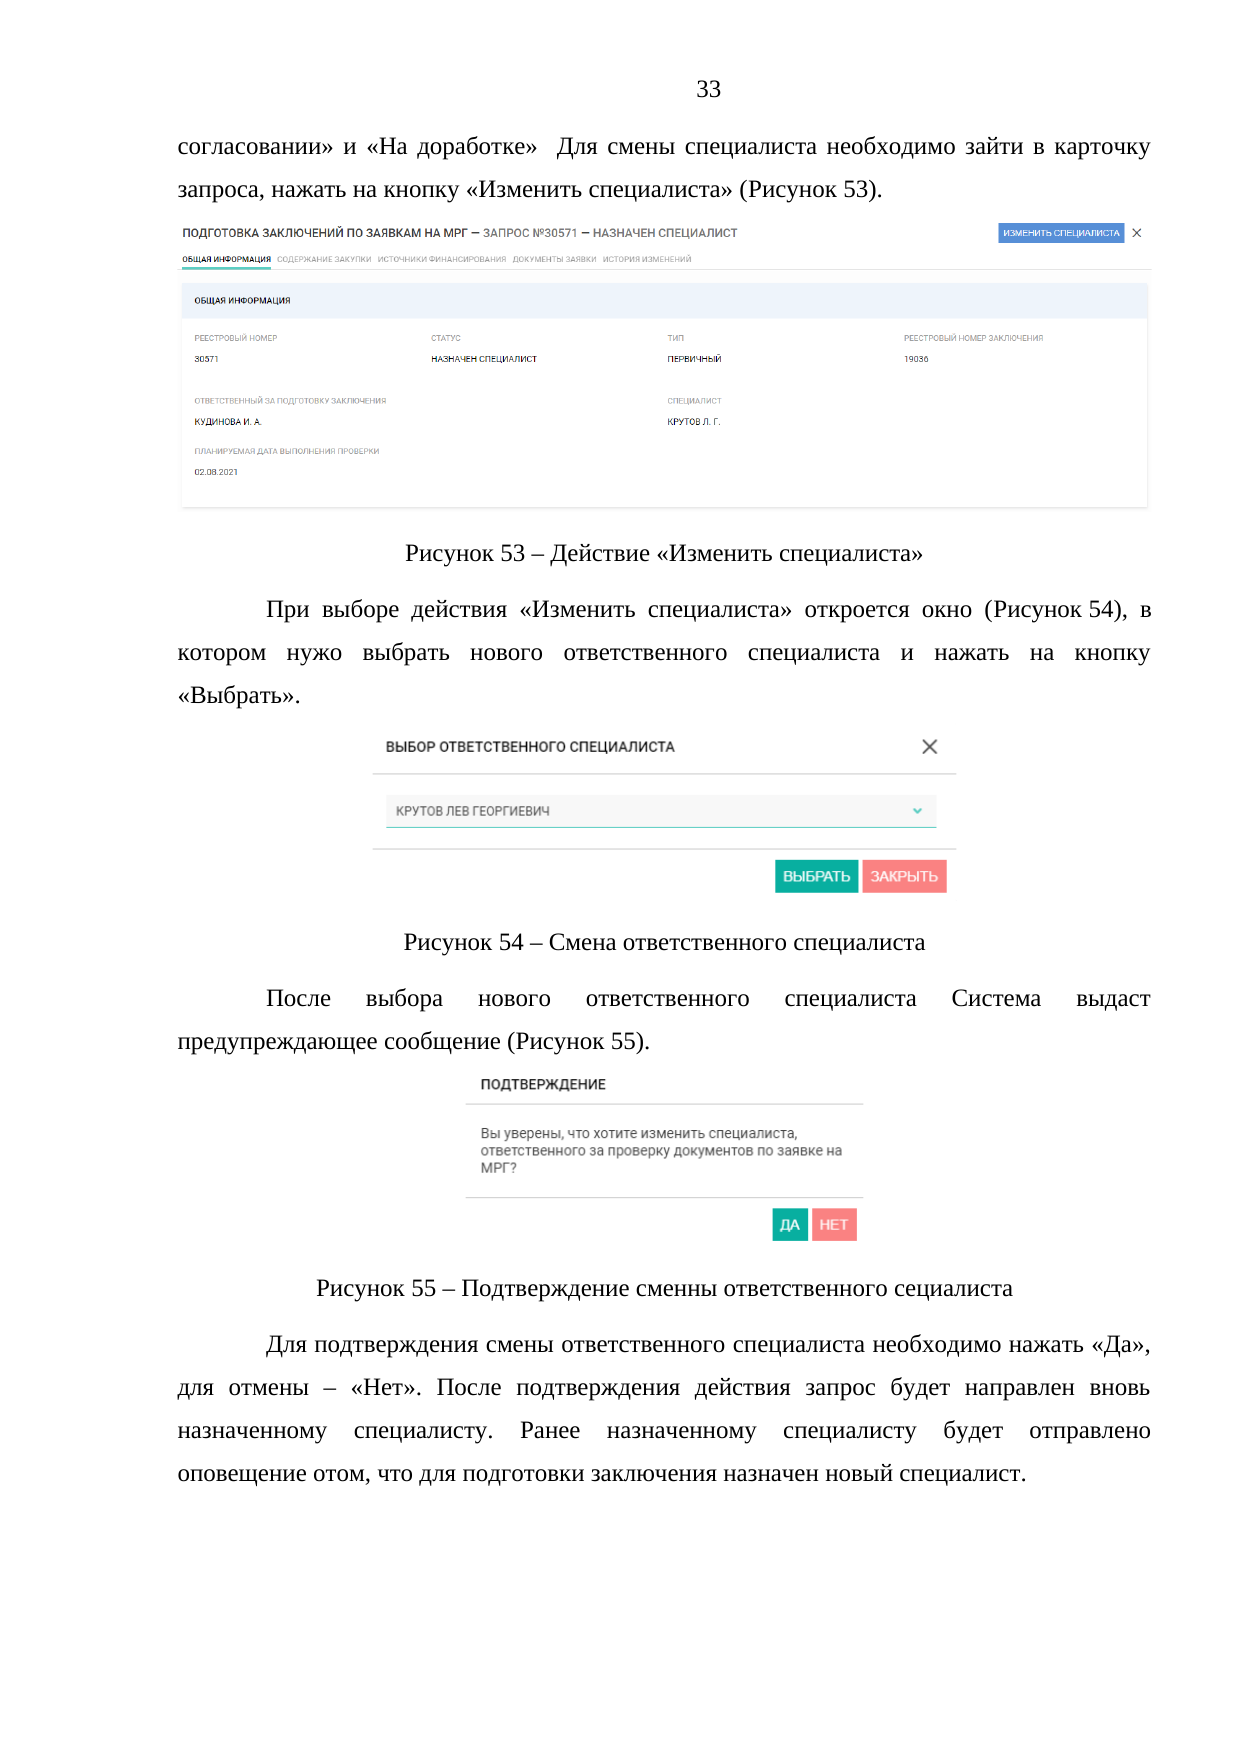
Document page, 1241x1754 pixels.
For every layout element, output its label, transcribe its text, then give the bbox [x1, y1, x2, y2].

picture [177, 217, 1152, 512]
text Рисунок 53 – Действие «Изменить специалиста» [177, 538, 1152, 567]
text При выборе действия «Изменить специалиста» откроется окно (Рисунок 54), в котором нужо выбрать нового ответственного специалиста и нажать на кнопку «Выбрать». [177, 594, 1152, 709]
picture [372, 723, 957, 901]
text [177, 131, 1152, 203]
text После выбора нового ответственного специалиста Система выдаст предупреждающее сообщение (Рисунок 55). [177, 983, 1152, 1055]
text Рисунок 54 – Смена ответственного специалиста [177, 927, 1152, 956]
picture [465, 1069, 864, 1247]
text Для подтверждения смены ответственного специалиста необходимо нажать «Да», для отмены – «Нет». После подтверждения действия запрос будет направлен вновь назначенному специалисту. Ранее назначенному специалисту будет отправлено оповещение отом, что для подготовки заключения назначен новый специалист. [177, 1329, 1152, 1487]
text Рисунок 55 – Подтверждение сменны ответственного сециалиста [177, 1273, 1152, 1302]
